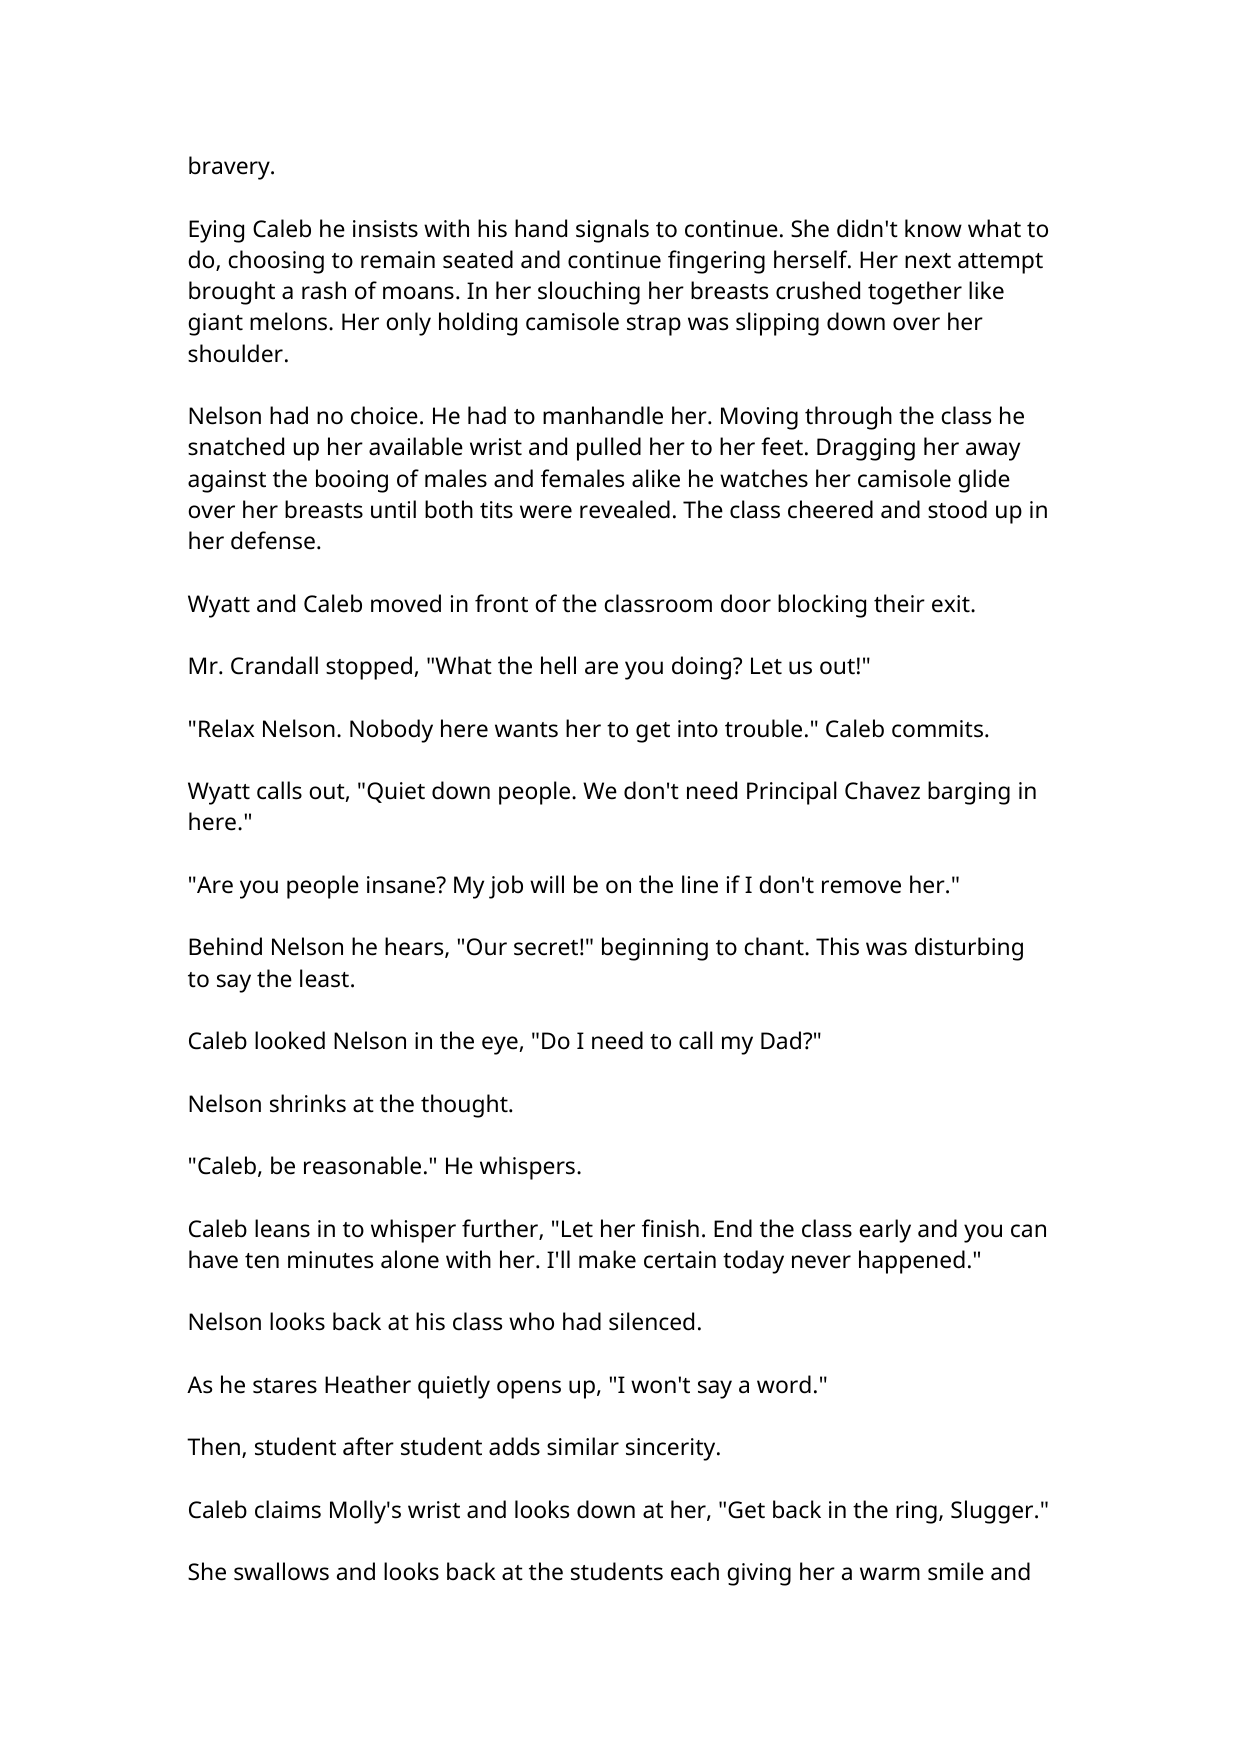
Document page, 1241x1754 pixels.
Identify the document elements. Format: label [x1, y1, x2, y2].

text [187, 150, 1053, 1587]
